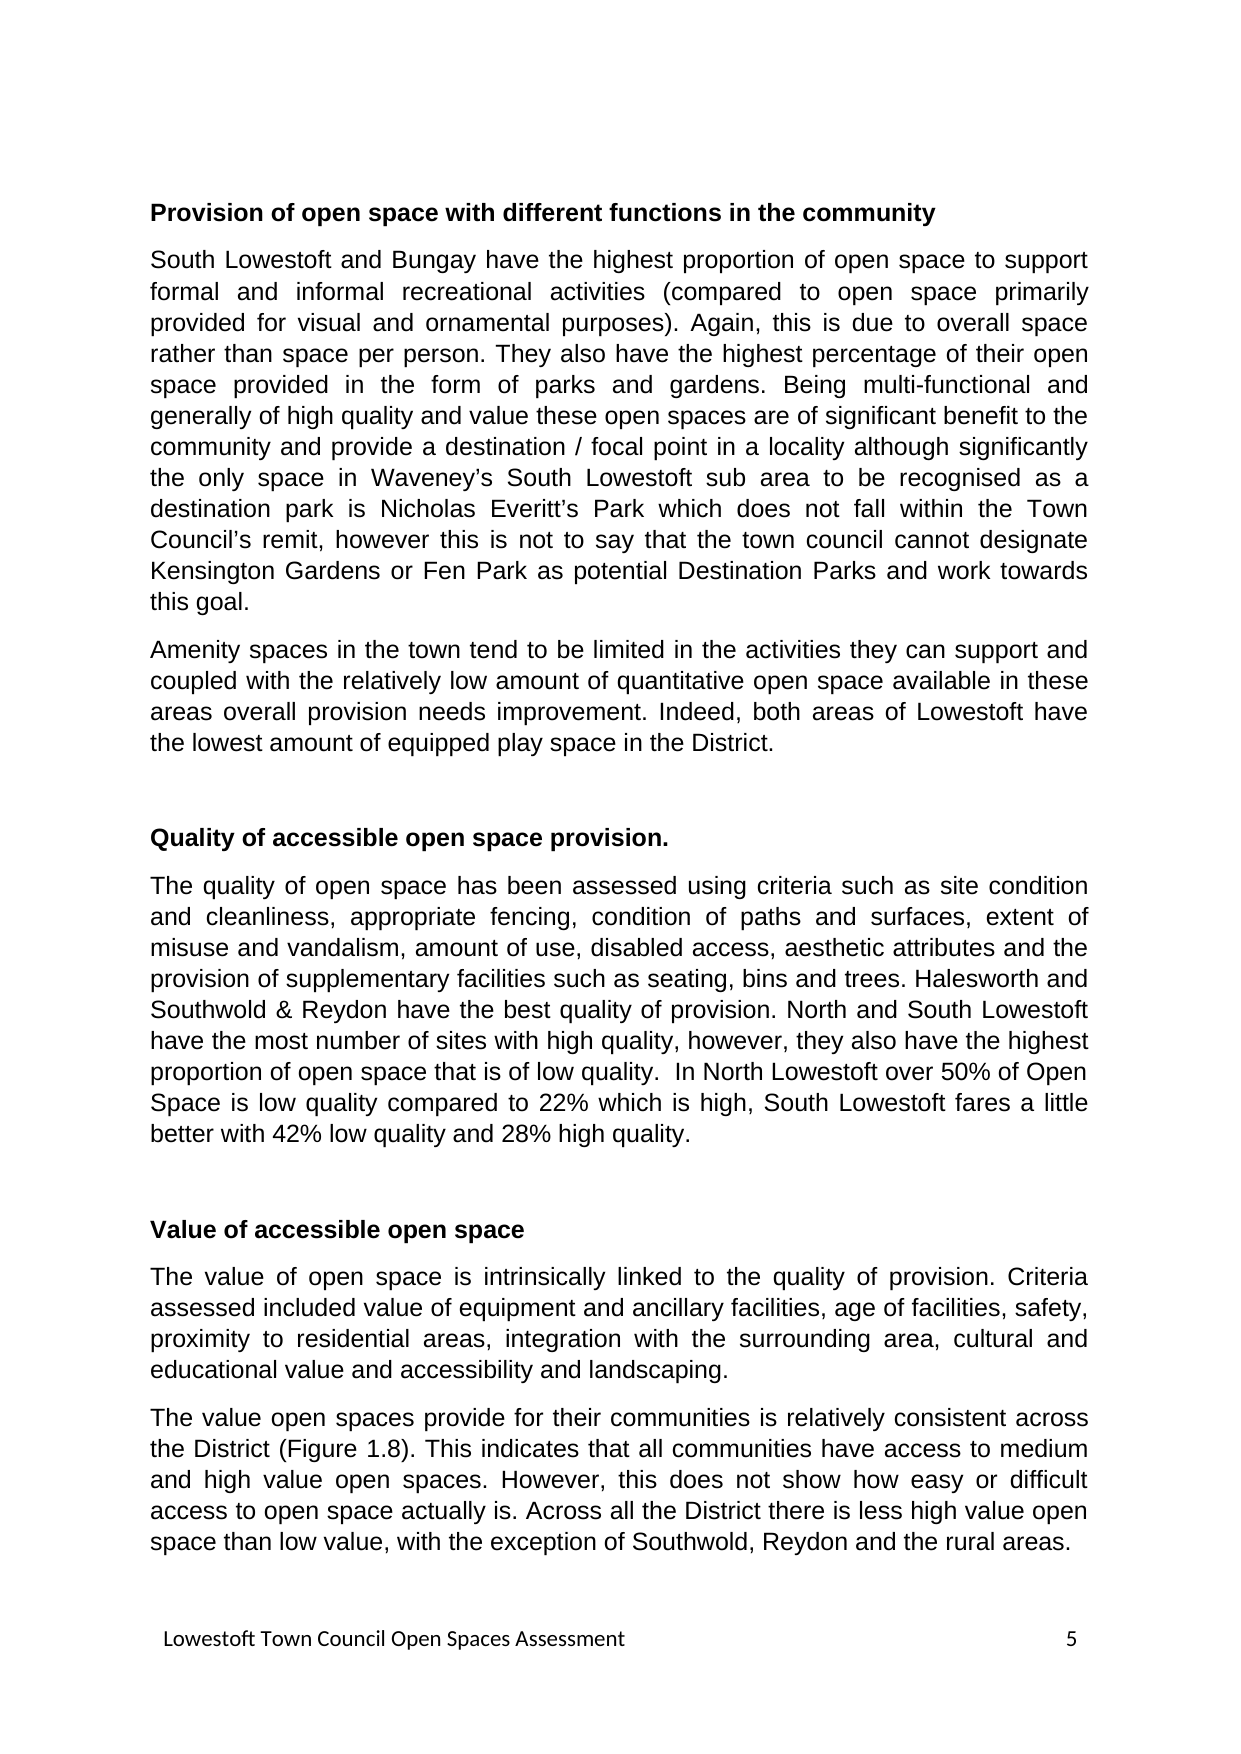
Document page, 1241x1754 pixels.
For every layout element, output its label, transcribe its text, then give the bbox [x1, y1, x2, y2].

text Value of accessible open space [150, 1214, 1090, 1243]
text Quality of accessible open space provision. [150, 823, 1090, 852]
text The quality of open space has been assessed using criteria such as site condition and cleanliness, appropriate fencing, condition of paths and surfaces, extent of misuse and vandalism, amount of use, disabled access, aesthetic attributes and the provision of supplementary facilities such as seating, bins and trees. Halesworth and Southwold & Reydon have the best quality of provision. North and South Lowestoft have the most number of sites with high quality, however, they also have the highest proportion of open space that is of low quality. In North Lowestoft over 50% of Open Space is low quality compared to 22% which is high, South Lowestoft fares a little better with 42% low quality and 28% high quality. [150, 871, 1090, 1148]
text Amenity spaces in the town tend to be limited in the activities they can support and coupled with the relatively low amount of quantitative open space available in these areas overall provision needs improvement. Indeed, both areas of Lowestoft have the lowest amount of equipped play space in the District. [150, 634, 1090, 756]
text The value of open space is intrinsically linked to the quality of provision. Criteria assessed included value of equipment and ancillary facilities, age of facilities, safety, proximity to residential areas, integration with the surrounding area, cultural and educational value and accessibility and landscaping. [150, 1262, 1090, 1384]
text The value open spaces provide for their communities is relatively consistent across the District (Figure 1.8). This indicates that all communities have access to medium and high value open spaces. However, this does not show how easy or difficult access to open space actually is. Across all the District there is less high value open space than low value, with the exception of Southwold, Reydon and the rural areas. [150, 1403, 1090, 1556]
text Provision of open space with different functions in the community [150, 198, 1090, 226]
text South Lowestoft and Bungay have the highest proportion of open space to support formal and informal recreational activities (compared to open space primarily provided for visual and ornamental purposes). Again, this is due to overall space rather than space per person. They also have the highest percentage of their open space provided in the form of parks and gardens. Being multi-functional and generally of high quality and value these open spaces are of significant benefit to the community and provide a destination / focal point in a locality although significantly the only space in Waveney’s South Lowestoft sub area to be recognised as a destination park is Nicholas Everitt’s Park which does not fall within the Town Council’s remit, however this is not to say that the town council cannot designate Kensington Gardens or Fen Park as potential Destination Parks and work towards this goal. [150, 245, 1090, 616]
